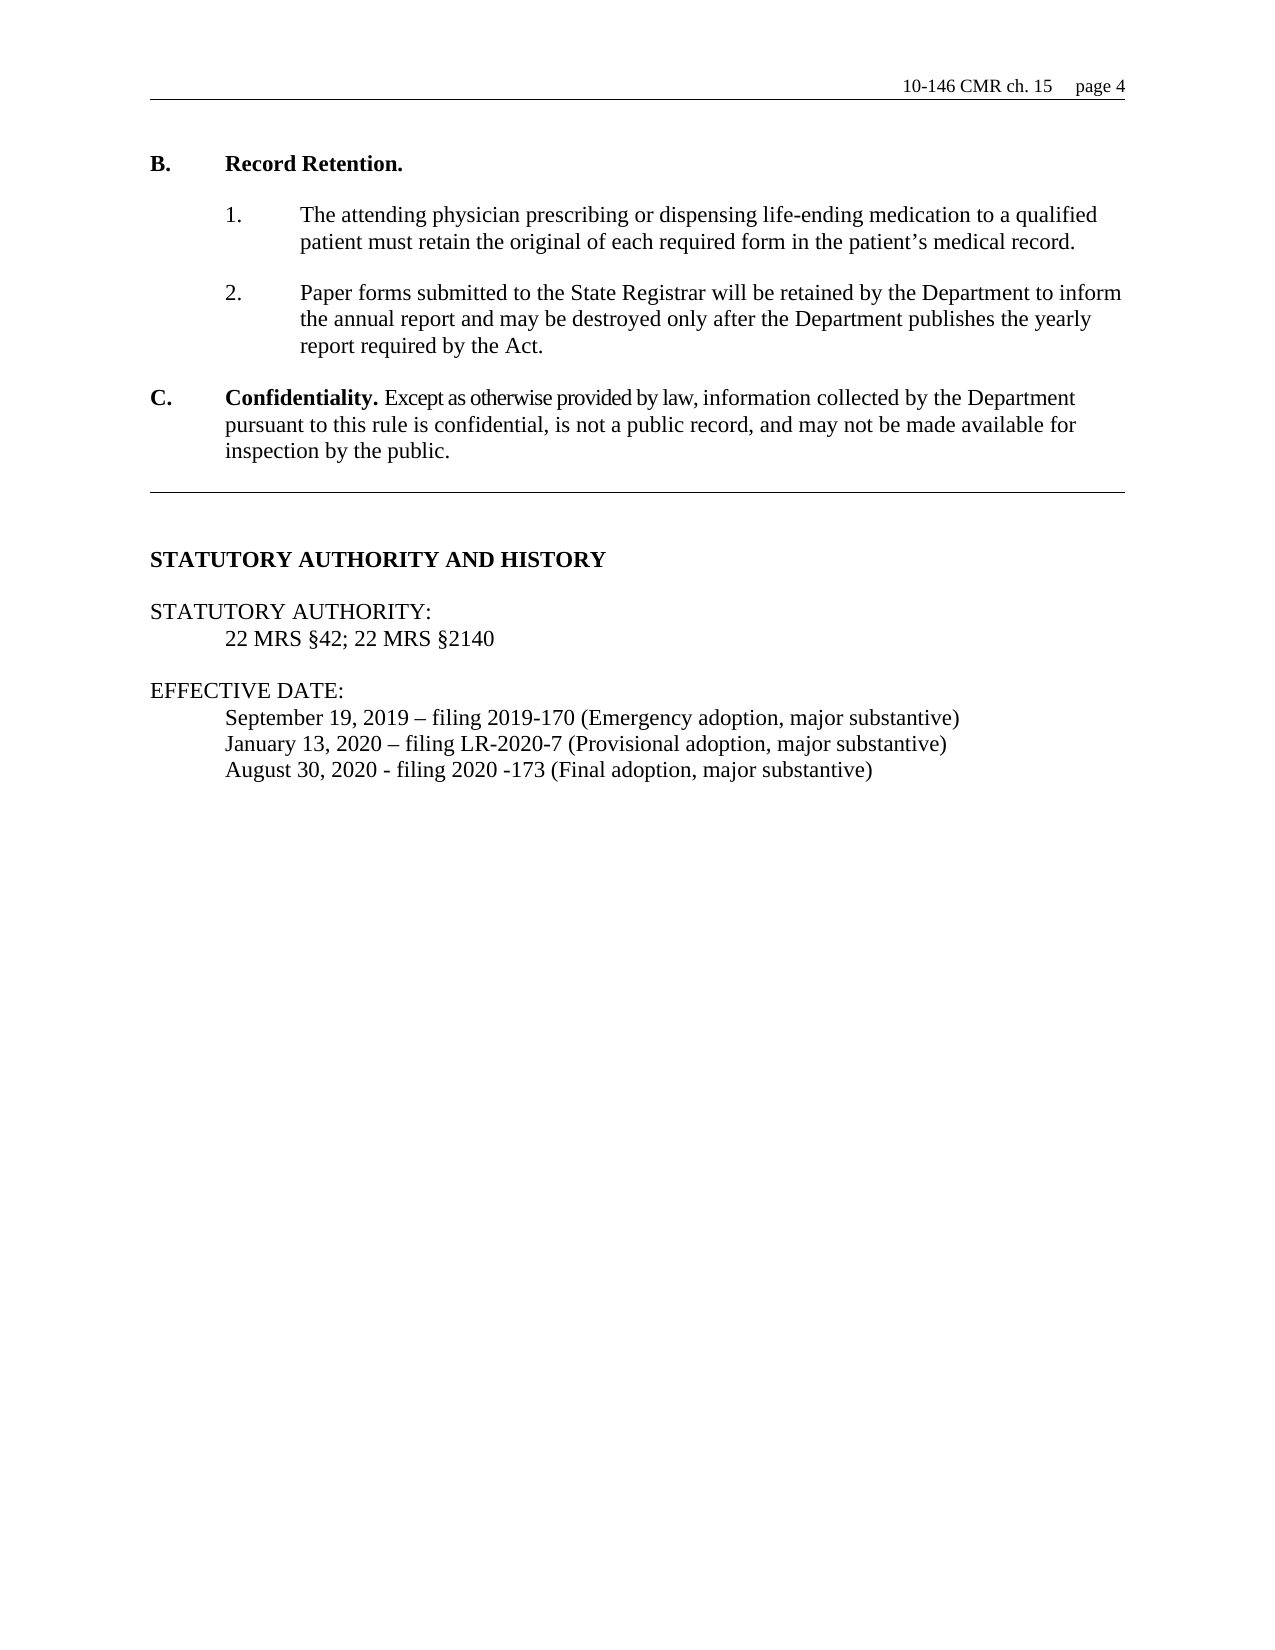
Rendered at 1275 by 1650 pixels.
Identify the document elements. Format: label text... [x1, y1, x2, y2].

text January 13, 2020 – filing LR-2020-7 (Provisional adoption, major substantive) [225, 730, 1125, 757]
text STATUTORY AUTHORITY: [150, 598, 1125, 625]
text September 19, 2019 – filing 2019-170 (Emergency adoption, major substantive) [225, 704, 1125, 730]
text 2. Paper forms submitted to the State Registrar will be retained by the Department to inform the annual report and may be destroyed only after the Department publishes the yearly report required by the Act. [225, 279, 1125, 358]
text C. Confidentiality. Except as otherwise provided by law, information collected by the Department pursuant to this rule is confidential, is not a public record, and may not be made available for inspection by the public. [150, 384, 1125, 463]
text August 30, 2020 - filing 2020 -173 (Final adoption, major substantive) [225, 757, 1125, 783]
text 1. The attending physician prescribing or dispensing life-ending medication to a qualified patient must retain the original of each required form in the patient’s medical record. [225, 201, 1125, 254]
text EFFECTIVE DATE: [150, 677, 1125, 704]
text B. Record Retention. [150, 150, 1125, 176]
subtitle STATUTORY AUTHORITY and history [150, 546, 1125, 572]
text 22 MRS §42; 22 MRS §2140 [150, 625, 1125, 651]
